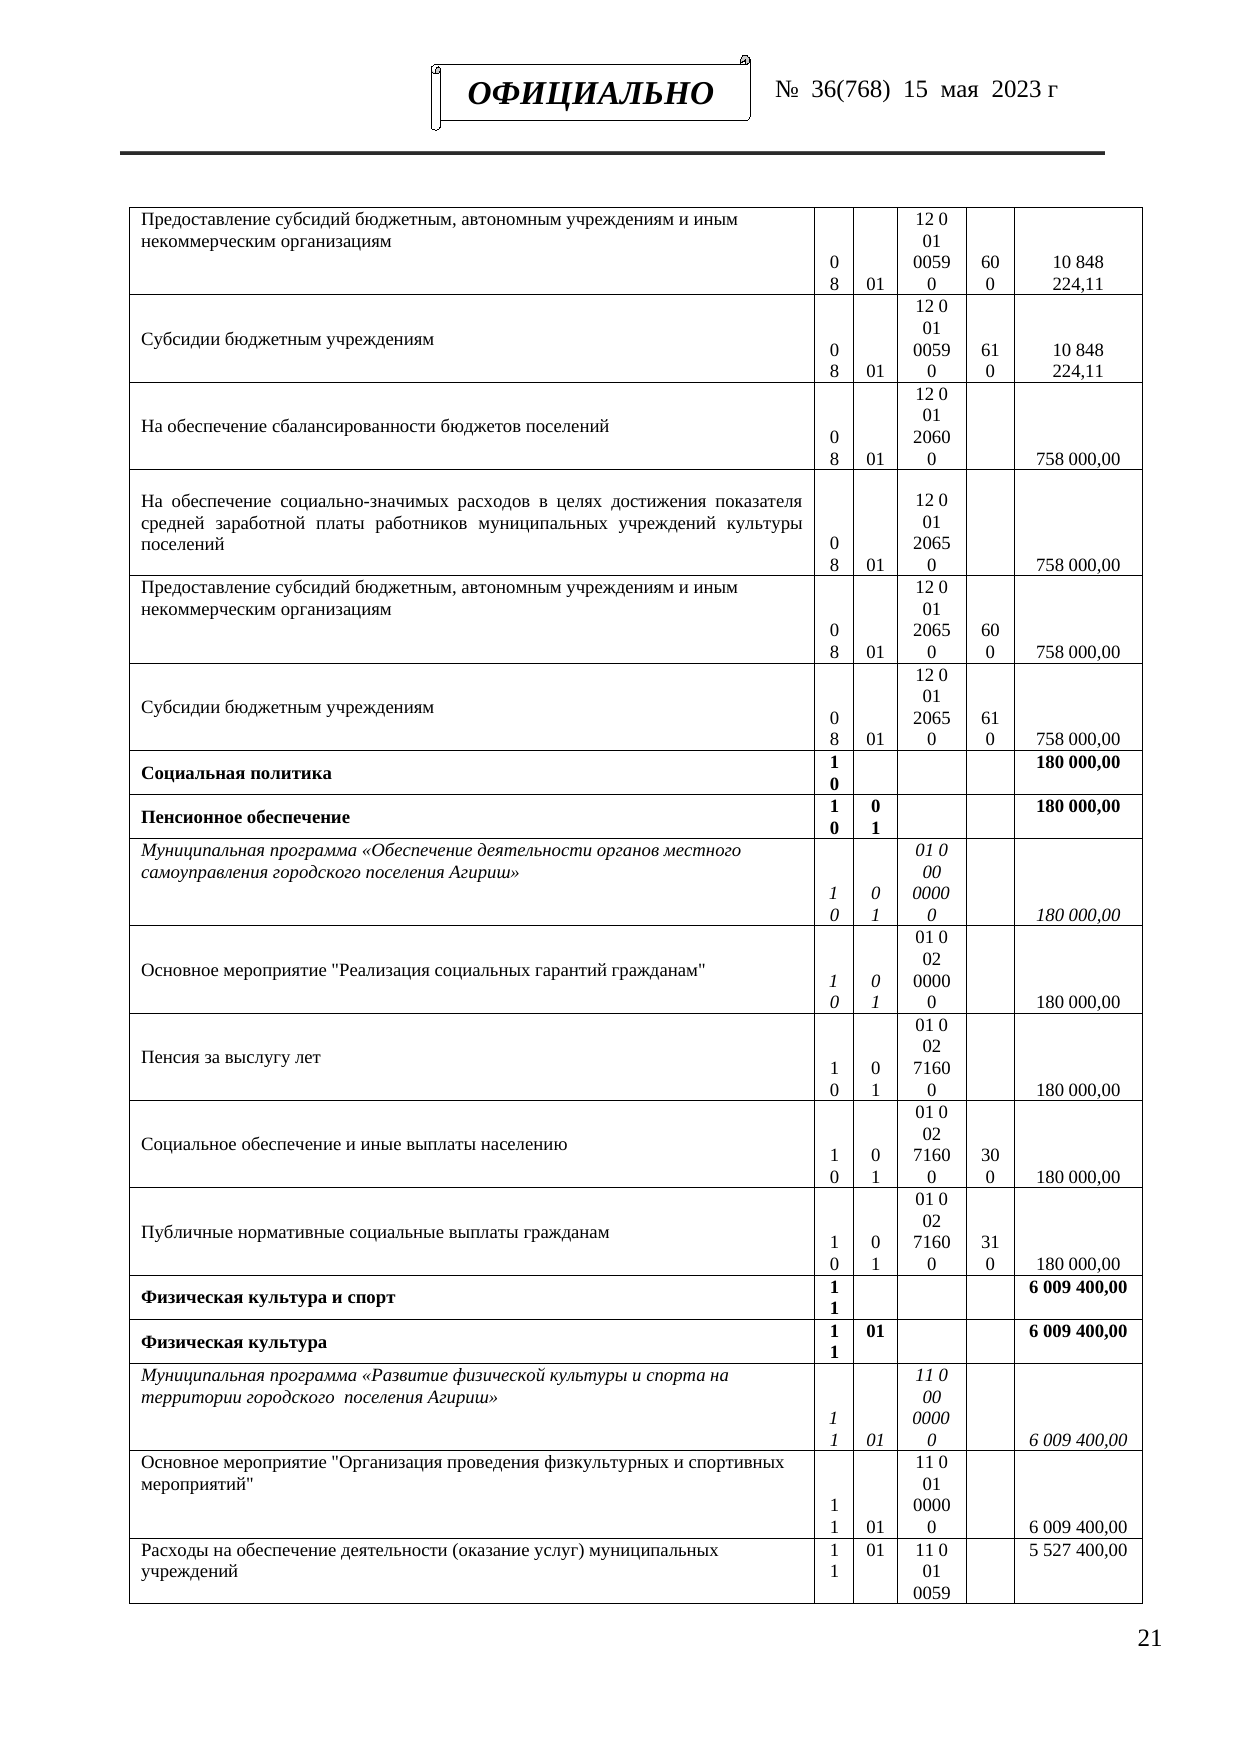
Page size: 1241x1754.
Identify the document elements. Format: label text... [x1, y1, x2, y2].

table_cell 01 [854, 1451, 897, 1537]
table_cell 0 1 [854, 795, 897, 838]
table_cell 01 0 02 71600 [898, 1014, 966, 1100]
table_cell Основное мероприятие "Реализация социальных гарантий гражданам" [130, 926, 814, 1013]
table_cell 180 000,00 [1015, 1101, 1142, 1187]
table_cell 01 [854, 383, 897, 469]
table_cell Социальное обеспечение и иные выплаты населению [130, 1101, 814, 1187]
table_cell 180 000,00 [1015, 839, 1142, 925]
table_cell 01 [854, 208, 897, 294]
table_cell 0 1 [854, 1101, 897, 1187]
table_cell 08 [815, 576, 853, 662]
table_cell Субсидии бюджетным учреждениям [130, 664, 814, 750]
table_cell [898, 751, 966, 794]
table_cell [898, 1276, 966, 1319]
table_cell [967, 1276, 1014, 1319]
table_cell Физическая культура и спорт [130, 1276, 814, 1319]
table_cell 08 [815, 470, 853, 575]
table_cell 11 0 01 00000 [898, 1451, 966, 1537]
table_cell 10 [815, 1101, 853, 1187]
table_cell 10 [815, 926, 853, 1013]
table_cell 01 [854, 470, 897, 575]
table_cell 01 0 02 71600 [898, 1188, 966, 1274]
table_cell 0 1 [854, 1014, 897, 1100]
table_cell 11 [815, 1539, 853, 1603]
table_cell [967, 751, 1014, 794]
table_cell 180 000,00 [1015, 751, 1142, 794]
table_cell 11 [815, 1320, 853, 1363]
table_cell 0 1 [854, 926, 897, 1013]
table_cell Публичные нормативные социальные выплаты гражданам [130, 1188, 814, 1274]
table_cell 11 [815, 1451, 853, 1537]
table_cell 10 [815, 751, 853, 794]
table_cell [967, 795, 1014, 838]
table_cell 180 000,00 [1015, 795, 1142, 838]
table_cell 758 000,00 [1015, 470, 1142, 575]
table_cell Физическая культура [130, 1320, 814, 1363]
table_cell 180 000,00 [1015, 1014, 1142, 1100]
table_cell Муниципальная программа «Развитие физической культуры и спорта на территории городского поселения Агириш» [130, 1364, 814, 1450]
table_cell 01 0 02 71600 [898, 1101, 966, 1187]
table_cell 6 009 400,00 [1015, 1276, 1142, 1319]
table_cell 758 000,00 [1015, 383, 1142, 469]
table_cell 12 0 01 20650 [898, 576, 966, 662]
table_cell 12 0 01 20650 [898, 664, 966, 750]
table_cell 6 009 400,00 [1015, 1451, 1142, 1537]
table_cell 610 [967, 664, 1014, 750]
table_cell Предоставление субсидий бюджетным, автономным учреждениям и иным некоммерческим организациям [130, 576, 814, 662]
table_cell 08 [815, 208, 853, 294]
table_cell 610 [967, 295, 1014, 382]
table_cell Социальная политика [130, 751, 814, 794]
table_cell 11 0 00 00000 [898, 1364, 966, 1450]
table_cell 600 [967, 576, 1014, 662]
table_cell 6 009 400,00 [1015, 1364, 1142, 1450]
table_cell 12 0 01 20650 [898, 470, 966, 575]
table_cell 0 1 [854, 1188, 897, 1274]
table_cell 10 [815, 795, 853, 838]
table_cell [854, 751, 897, 794]
table_cell 310 [967, 1188, 1014, 1274]
table_cell Субсидии бюджетным учреждениям [130, 295, 814, 382]
table_cell 01 [854, 295, 897, 382]
table_cell 10 848 224,11 [1015, 208, 1142, 294]
table_cell 11 [815, 1364, 853, 1450]
table_cell [967, 1539, 1014, 1603]
table_cell 758 000,00 [1015, 664, 1142, 750]
table_cell 12 0 01 20600 [898, 383, 966, 469]
table_cell [967, 839, 1014, 925]
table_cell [130, 1539, 814, 1603]
table_cell 01 [854, 1539, 897, 1603]
table_cell 5 527 400,00 [1015, 1539, 1142, 1603]
table_cell 180 000,00 [1015, 926, 1142, 1013]
table_cell 08 [815, 383, 853, 469]
table_cell 11 [815, 1276, 853, 1319]
table_cell 01 [854, 664, 897, 750]
table_cell Муниципальная программа «Обеспечение деятельности органов местного самоуправления городского поселения Агириш» [130, 839, 814, 925]
table_cell Основное мероприятие "Организация проведения физкультурных и спортивных мероприятий" [130, 1451, 814, 1537]
table_cell Пенсия за выслугу лет [130, 1014, 814, 1100]
table_cell 01 [854, 1364, 897, 1450]
table_cell 10 [815, 839, 853, 925]
table_cell На обеспечение социально-значимых расходов в целях достижения показателя средней заработной платы работников муниципальных учреждений культуры поселений [130, 470, 814, 575]
table_cell 10 848 224,11 [1015, 295, 1142, 382]
table_cell 01 [854, 576, 897, 662]
table_cell [854, 1276, 897, 1319]
table_cell Предоставление субсидий бюджетным, автономным учреждениям и иным некоммерческим организациям [130, 208, 814, 294]
table_cell 11 0 01 00590 [898, 1539, 966, 1603]
table_cell [967, 470, 1014, 575]
table_cell 01 0 00 00000 [898, 839, 966, 925]
table_cell [967, 1451, 1014, 1537]
table_cell 6 009 400,00 [1015, 1320, 1142, 1363]
table_cell 180 000,00 [1015, 1188, 1142, 1274]
table_cell [967, 1364, 1014, 1450]
table_cell [967, 926, 1014, 1013]
table_cell 08 [815, 664, 853, 750]
table_cell [967, 383, 1014, 469]
table_cell 10 [815, 1014, 853, 1100]
table_cell [967, 1014, 1014, 1100]
table_cell 300 [967, 1101, 1014, 1187]
table_cell 12 0 01 00590 [898, 295, 966, 382]
table_cell [967, 1320, 1014, 1363]
table_cell [898, 795, 966, 838]
table_cell 0 1 [854, 839, 897, 925]
table_cell 01 0 02 00000 [898, 926, 966, 1013]
table_cell 12 0 01 00590 [898, 208, 966, 294]
table_cell 08 [815, 295, 853, 382]
table_cell Пенсионное обеспечение [130, 795, 814, 838]
table_cell 01 [854, 1320, 897, 1363]
table_cell 758 000,00 [1015, 576, 1142, 662]
table_cell 10 [815, 1188, 853, 1274]
table_cell 600 [967, 208, 1014, 294]
table_cell [898, 1320, 966, 1363]
table_cell На обеспечение сбалансированности бюджетов поселений [130, 383, 814, 469]
